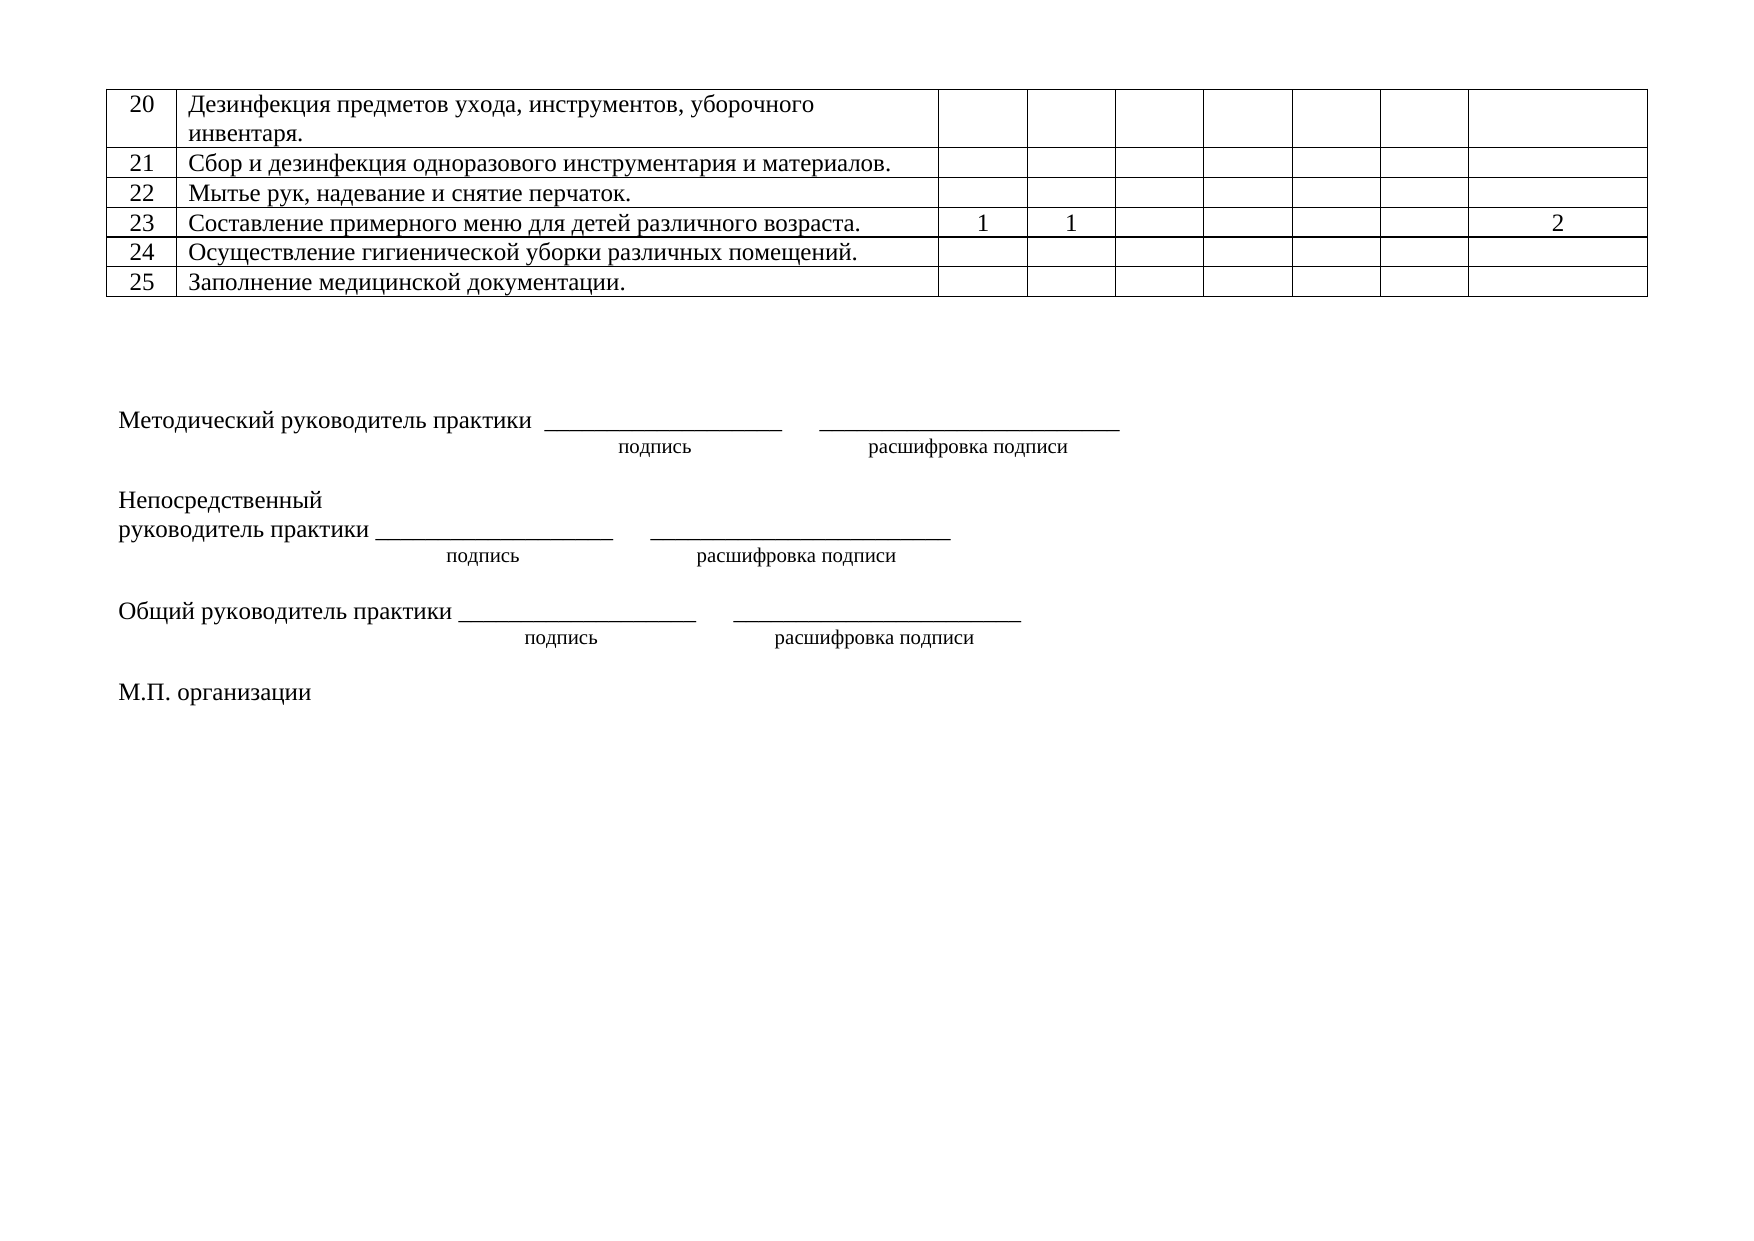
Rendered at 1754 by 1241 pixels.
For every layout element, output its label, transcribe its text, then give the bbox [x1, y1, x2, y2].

table_cell [1116, 178, 1203, 207]
table_cell 22 [107, 178, 176, 207]
table_cell [1204, 238, 1292, 266]
text Непосредственный [118, 486, 1636, 514]
table_cell [1028, 148, 1115, 177]
table_cell [1116, 90, 1203, 147]
table_cell [939, 267, 1027, 296]
table_cell [1028, 90, 1115, 147]
table_cell 1 [1028, 208, 1115, 236]
table_cell [1381, 148, 1468, 177]
table_cell Дезинфекция предметов ухода, инструментов, уборочного инвентаря. [177, 90, 938, 147]
table_cell [1469, 178, 1647, 207]
table_cell 2 [1469, 208, 1647, 236]
table_cell [1469, 238, 1647, 266]
table_cell [1204, 267, 1292, 296]
table_cell 21 [107, 148, 176, 177]
text Общий руководитель практики ___________________ _______________________ [118, 596, 1636, 625]
table_cell [1469, 267, 1647, 296]
table_cell [1381, 90, 1468, 147]
table_cell [1028, 267, 1115, 296]
table_cell Мытье рук, надевание и снятие перчаток. [177, 178, 938, 207]
table_cell [1116, 148, 1203, 177]
table_cell [1293, 208, 1380, 236]
table_cell [939, 238, 1027, 266]
table_cell 23 [107, 208, 176, 236]
table_cell [1204, 90, 1292, 147]
text Методический руководитель практики ___________________ ________________________ [118, 405, 1636, 433]
table_cell [1293, 90, 1380, 147]
table_cell [939, 178, 1027, 207]
text подпись расшифровка подписи [118, 543, 1636, 567]
table_cell Сбор и дезинфекция одноразового инструментария и материалов. [177, 148, 938, 177]
table_cell [1204, 178, 1292, 207]
table_cell [1381, 208, 1468, 236]
table_cell [1293, 267, 1380, 296]
text руководитель практики ___________________ ________________________ [118, 514, 1636, 543]
text М.П. организации [118, 677, 1636, 706]
table_cell [1381, 238, 1468, 266]
table_cell Составление примерного меню для детей различного возраста. [177, 208, 938, 236]
table_cell [1293, 238, 1380, 266]
table_cell [939, 148, 1027, 177]
table_cell [1469, 148, 1647, 177]
table_cell Осуществление гигиенической уборки различных помещений. [177, 238, 938, 266]
table_cell [1204, 208, 1292, 236]
text подпись расшифровка подписи [118, 433, 1636, 458]
table_cell [1293, 178, 1380, 207]
table_cell [1204, 148, 1292, 177]
table_cell [1469, 90, 1647, 147]
table_cell [1381, 178, 1468, 207]
table_cell [1116, 267, 1203, 296]
text подпись расшифровка подписи [118, 625, 1636, 649]
table_cell [1293, 148, 1380, 177]
table_cell Заполнение медицинской документации. [177, 267, 938, 296]
table_cell 1 [939, 208, 1027, 236]
table_cell [1381, 267, 1468, 296]
table_cell [1028, 238, 1115, 266]
table_cell [939, 90, 1027, 147]
table_cell [1116, 238, 1203, 266]
table_cell [1116, 208, 1203, 236]
table_cell 25 [107, 267, 176, 296]
table_cell 24 [107, 238, 176, 266]
table_cell [1028, 178, 1115, 207]
table_cell 20 [107, 90, 176, 147]
